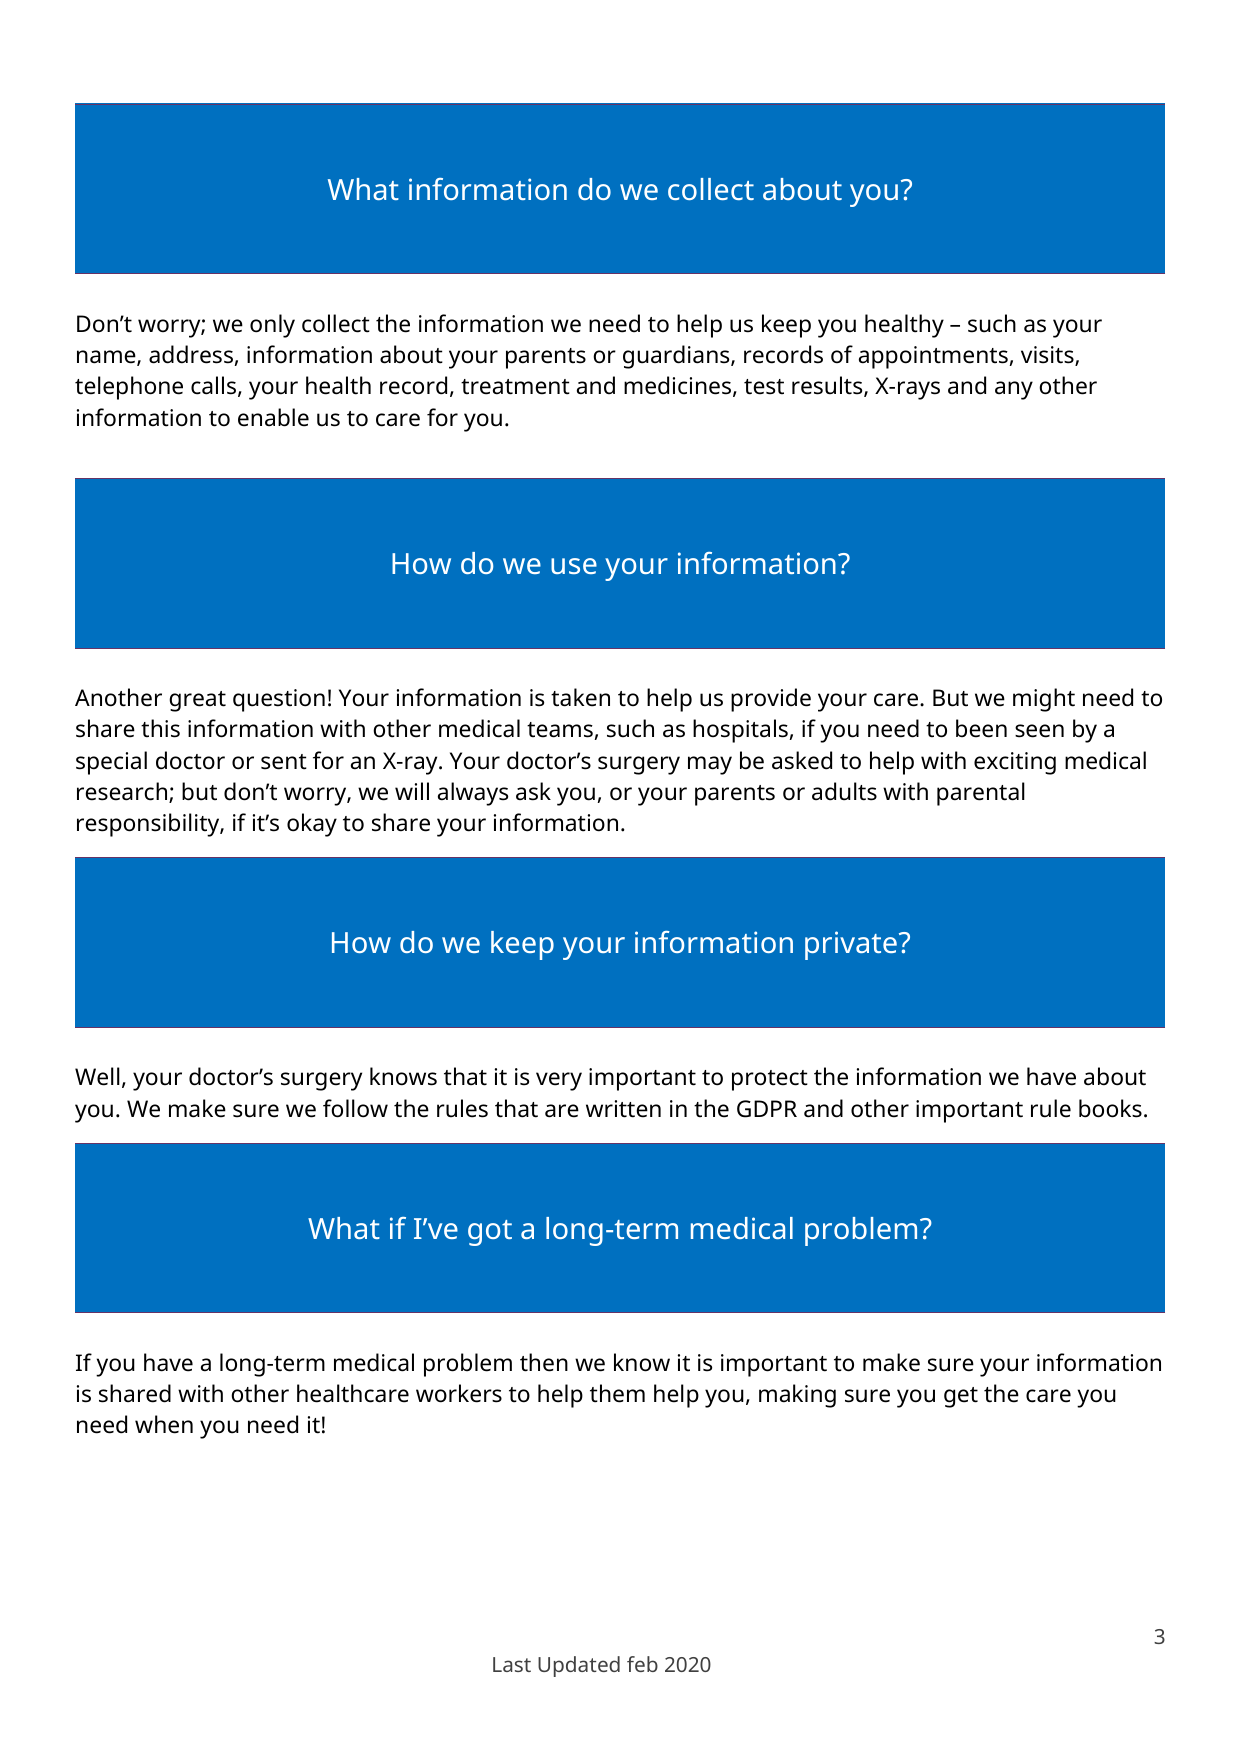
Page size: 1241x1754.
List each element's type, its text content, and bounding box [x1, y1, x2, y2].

text Another great question! Your information is taken to help us provide your care. But we might need to share this information with other medical teams, such as hospitals, if you need to been seen by a special doctor or sent for an X-ray. Your doctor’s surgery may be asked to help with exciting medical research; but don’t worry, we will always ask you, or your parents or adults with parental responsibility, if it’s okay to share your information. [75, 682, 1165, 838]
subtitle What information do we collect about you? [75, 105, 1165, 273]
subtitle How do we use your information? [75, 479, 1165, 648]
subtitle What if I’ve got a long-term medical problem? [75, 1144, 1165, 1312]
subtitle How do we keep your information private? [75, 858, 1165, 1027]
text If you have a long-term medical problem then we know it is important to make sure your information is shared with other healthcare workers to help them help you, making sure you get the care you need when you need it! [75, 1347, 1165, 1441]
text Well, your doctor’s surgery knows that it is very important to protect the information we have about you. We make sure we follow the rules that are written in the GDPR and other important rule books. [75, 1061, 1165, 1124]
text Don’t worry; we only collect the information we need to help us keep you healthy – such as your name, address, information about your parents or guardians, records of appointments, visits, telephone calls, your health record, treatment and medicines, test results, X-rays and any other information to enable us to care for you. [75, 308, 1165, 433]
